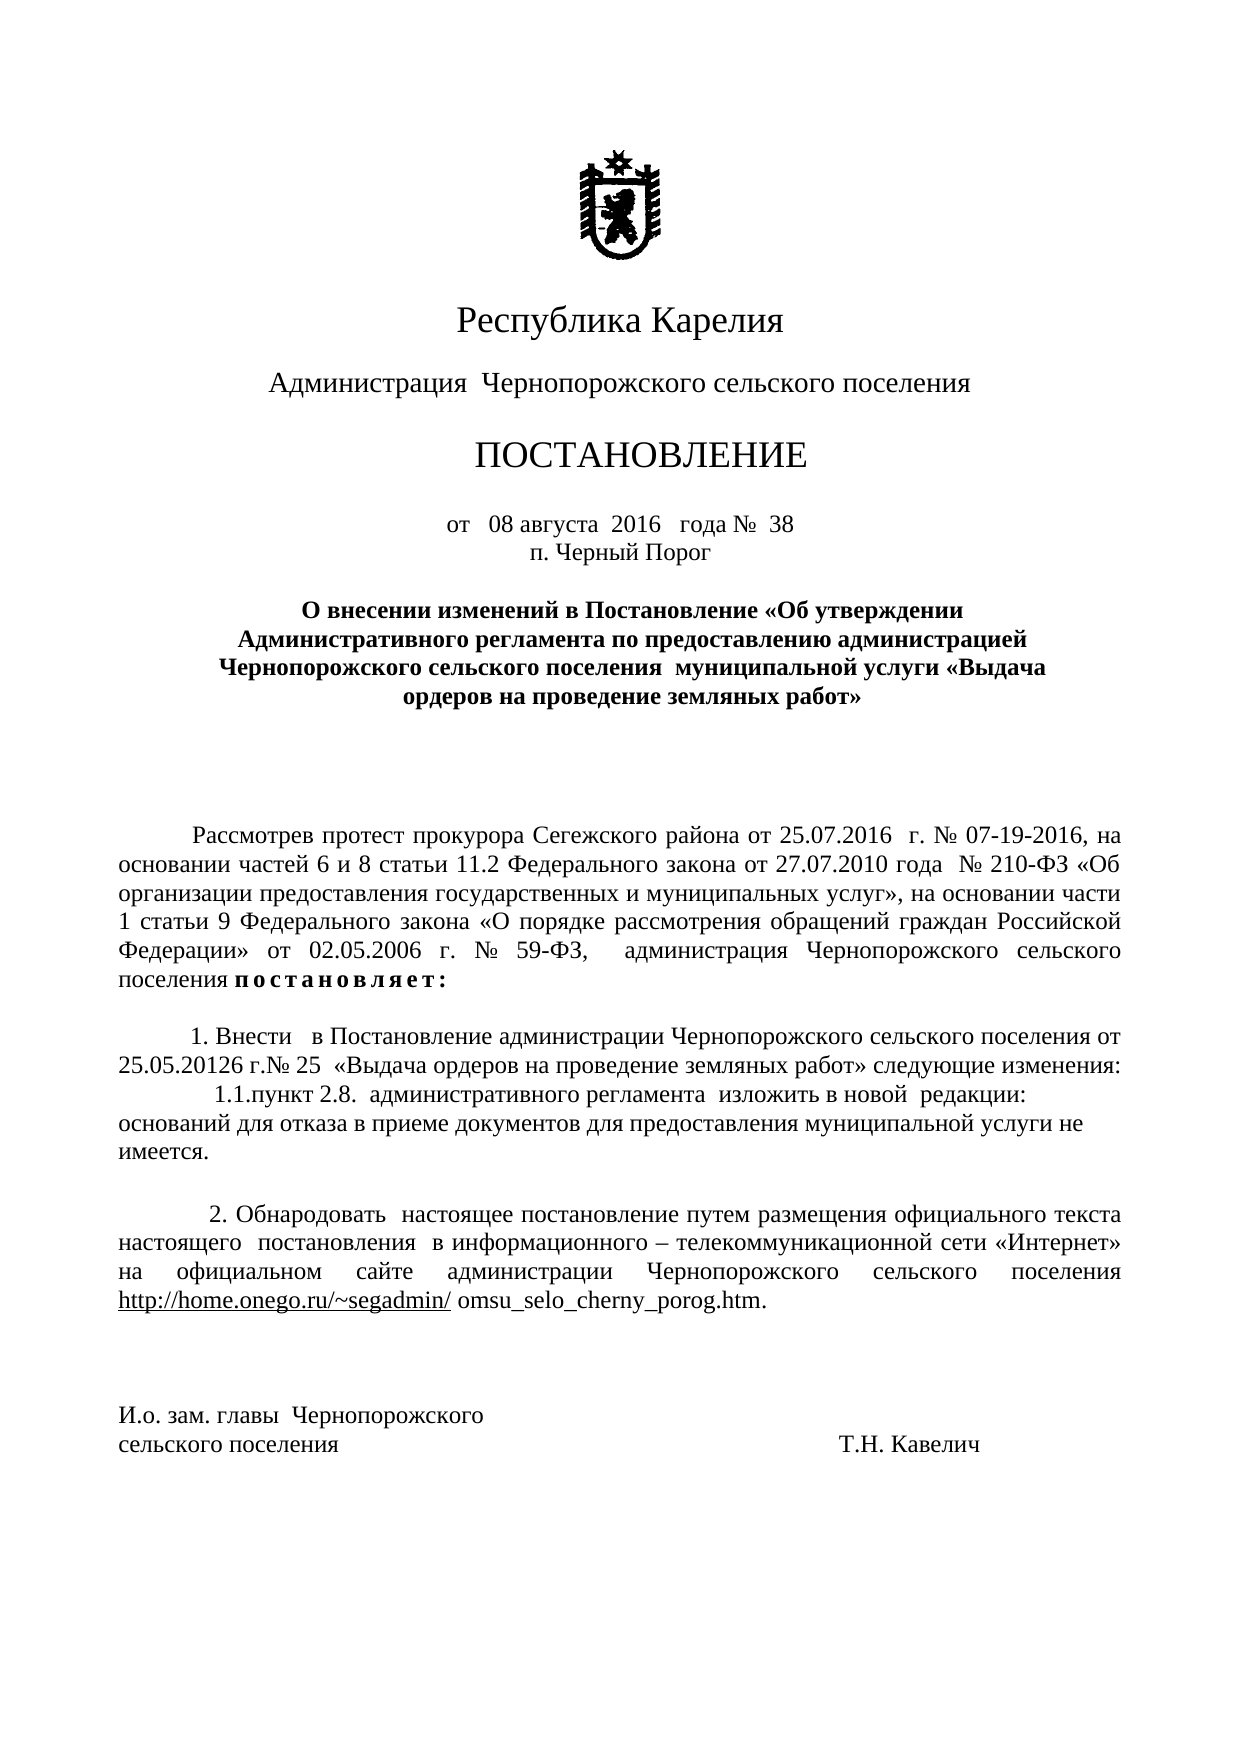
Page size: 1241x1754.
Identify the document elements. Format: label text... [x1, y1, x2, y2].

text сельского поселения Т.Н. Кавелич [118, 1429, 1122, 1457]
text оснований для отказа в приеме документов для предоставления муниципальной услуги не имеется. [118, 1108, 1122, 1165]
text п. Черный Порог [118, 537, 1122, 566]
text ПОСТАНОВЛЕНИЕ [118, 432, 1122, 475]
text Рассмотрев протест прокурора Сегежского района от 25.07.2016 г. № 07-19-2016, на основании частей 6 и 8 статьи 11.2 Федерального закона от 27.07.2010 года № 210-ФЗ «Об организации предоставления государственных и муниципальных услуг», на основании части 1 статьи 9 Федерального закона «О порядке рассмотрения обращений граждан Российской Федерации» от 02.05.2006 г. № 59-ФЗ, администрация Чернопорожского сельского поселения постановляет: [118, 820, 1122, 993]
text О внесении изменений в Постановление «Об утверждении Административного регламента по предоставлению администрацией Чернопорожского сельского поселения муниципальной услуги «Выдача ордеров на проведение земляных работ» [193, 595, 1072, 710]
picture [579, 150, 661, 260]
text от 08 августа 2016 года № 38 [118, 509, 1122, 537]
text 1.1.пункт 2.8. административного регламента изложить в новой редакции: [118, 1079, 1122, 1108]
subtitle Республика Карелия [118, 298, 1122, 341]
text И.о. зам. главы Чернопорожского [118, 1400, 1122, 1429]
title 2. Обнародовать настоящее постановление путем размещения официального текста настоящего постановления в информационного – телекоммуникационной сети «Интернет» на официальном сайте администрации Чернопорожского сельского поселения http://home.onego.ru/~segadmin/ omsu_selo_cherny_porog.htm. [118, 1199, 1122, 1314]
text 1. Внести в Постановление администрации Чернопорожского сельского поселения от 25.05.20126 г.№ 25 «Выдача ордеров на проведение земляных работ» следующие изменения: [118, 1021, 1122, 1079]
text Администрация Чернопорожского сельского поселения [118, 365, 1122, 398]
